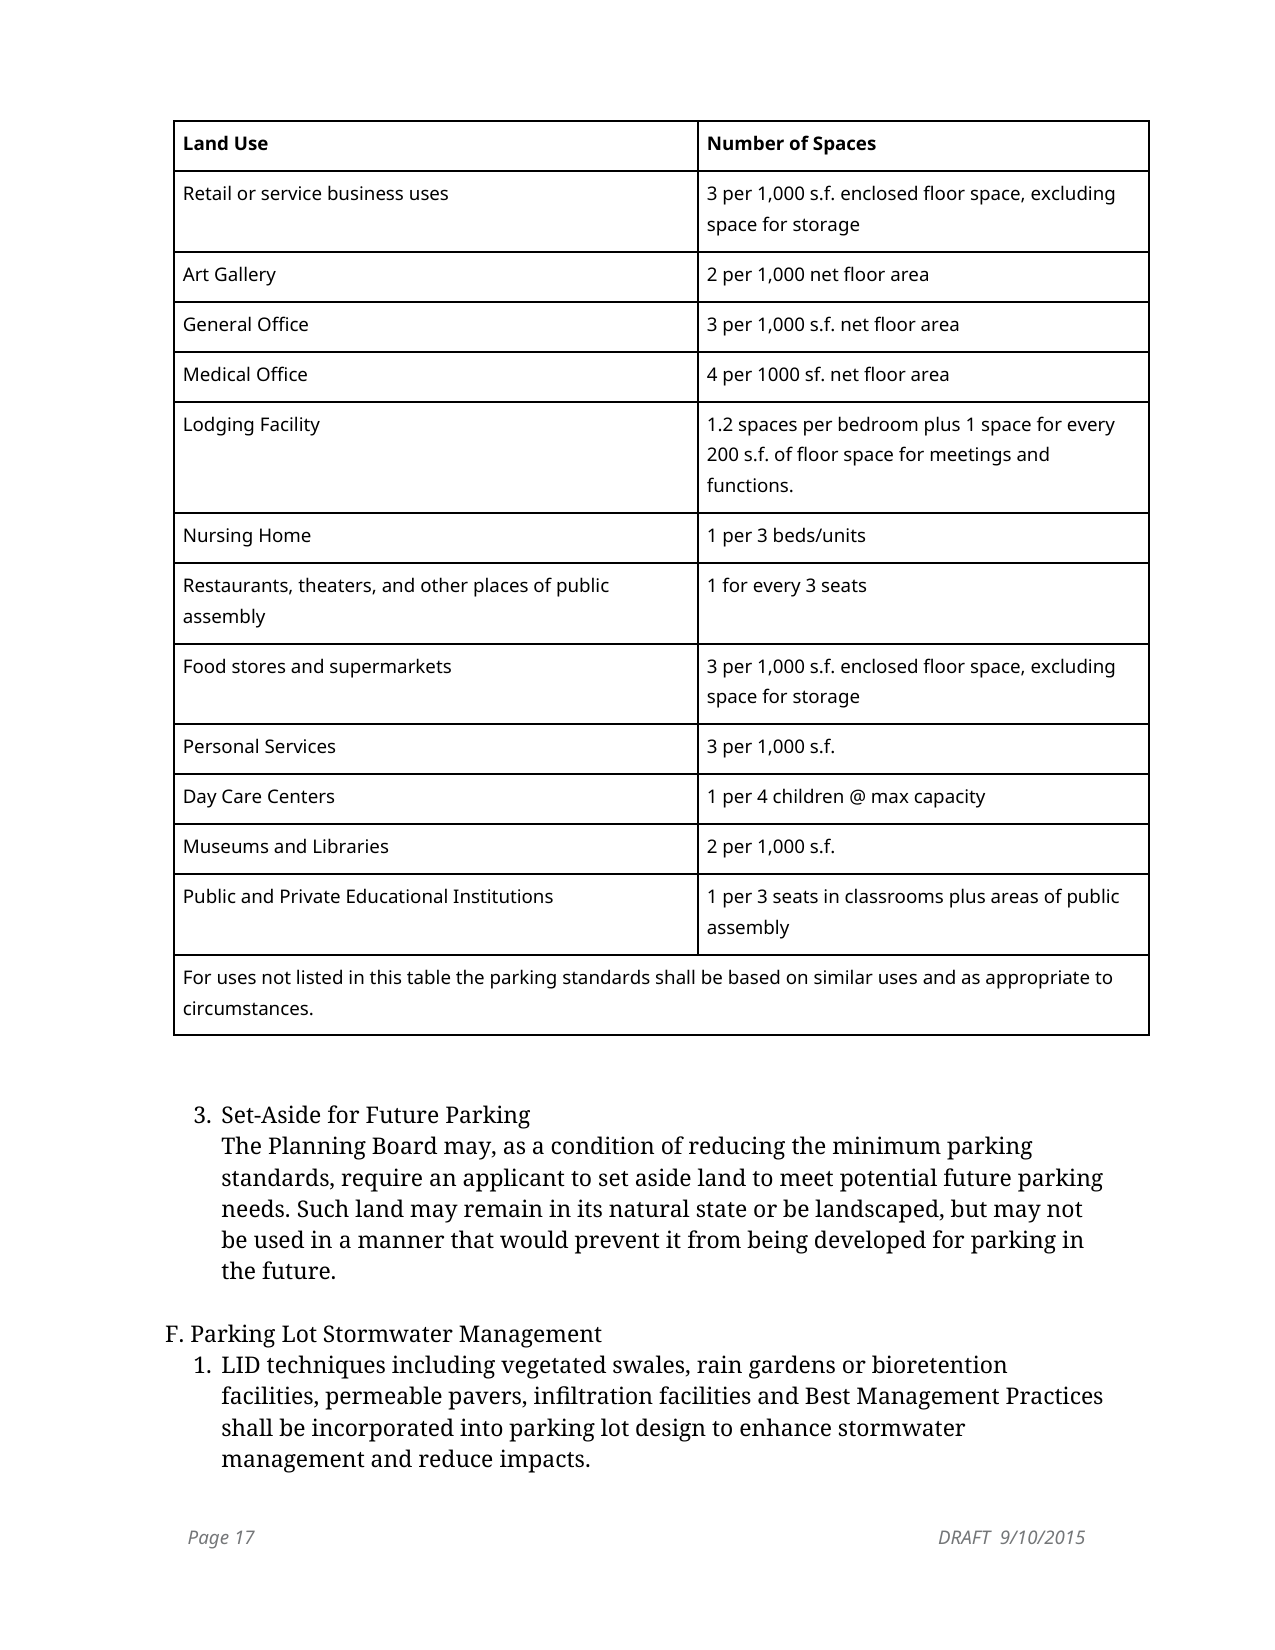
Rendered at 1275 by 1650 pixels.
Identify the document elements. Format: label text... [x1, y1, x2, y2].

table_cell 3 per 1,000 s.f. net floor area [699, 303, 1148, 351]
table_cell 2 per 1,000 net floor area [699, 253, 1148, 301]
text The Planning Board may, as a condition of reducing the minimum parking standards, require an applicant to set aside land to meet potential future parking needs. Such land may remain in its natural state or be landscaped, but may not be used in a manner that would prevent it from being developed for parking in the future. [193, 1130, 1110, 1286]
table_cell 4 per 1000 sf. net floor area [699, 353, 1148, 401]
table_cell 2 per 1,000 s.f. [699, 825, 1148, 873]
table_cell Food stores and supermarkets [175, 645, 697, 723]
table_cell Nursing Home [175, 514, 697, 562]
table_cell Day Care Centers [175, 775, 697, 823]
table_cell Lodging Facility [175, 403, 697, 512]
table_cell 1 per 3 seats in classrooms plus areas of public assembly [699, 875, 1148, 954]
table_cell For uses not listed in this table the parking standards shall be based on similar uses and as appropriate to circumstances. [175, 956, 1148, 1034]
table_cell 3 per 1,000 s.f. enclosed floor space, excluding space for storage [699, 645, 1148, 723]
table_cell Retail or service business uses [175, 172, 697, 251]
table_cell 1 per 3 beds/units [699, 514, 1148, 562]
table_cell 1 for every 3 seats [699, 564, 1148, 642]
text 1. LID techniques including vegetated swales, rain gardens or bioretention facilities, permeable pavers, infiltration facilities and Best Management Practices shall be incorporated into parking lot design to enhance stormwater management and reduce impacts. [193, 1349, 1110, 1474]
table_header Number of Spaces [699, 122, 1148, 170]
text F. Parking Lot Stormwater Management [165, 1318, 1110, 1349]
text 3. Set-Aside for Future Parking [193, 1099, 1110, 1130]
table_cell Medical Office [175, 353, 697, 401]
table_cell Public and Private Educational Institutions [175, 875, 697, 954]
table_cell 1.2 spaces per bedroom plus 1 space for every 200 s.f. of floor space for meetings and functions. [699, 403, 1148, 512]
table_cell Museums and Libraries [175, 825, 697, 873]
table_cell 1 per 4 children @ max capacity [699, 775, 1148, 823]
table_cell General Office [175, 303, 697, 351]
table_header Land Use [175, 122, 697, 170]
table_cell 3 per 1,000 s.f. enclosed floor space, excluding space for storage [699, 172, 1148, 251]
table_cell Art Gallery [175, 253, 697, 301]
table_cell 3 per 1,000 s.f. [699, 725, 1148, 773]
table_cell Restaurants, theaters, and other places of public assembly [175, 564, 697, 642]
table_cell Personal Services [175, 725, 697, 773]
